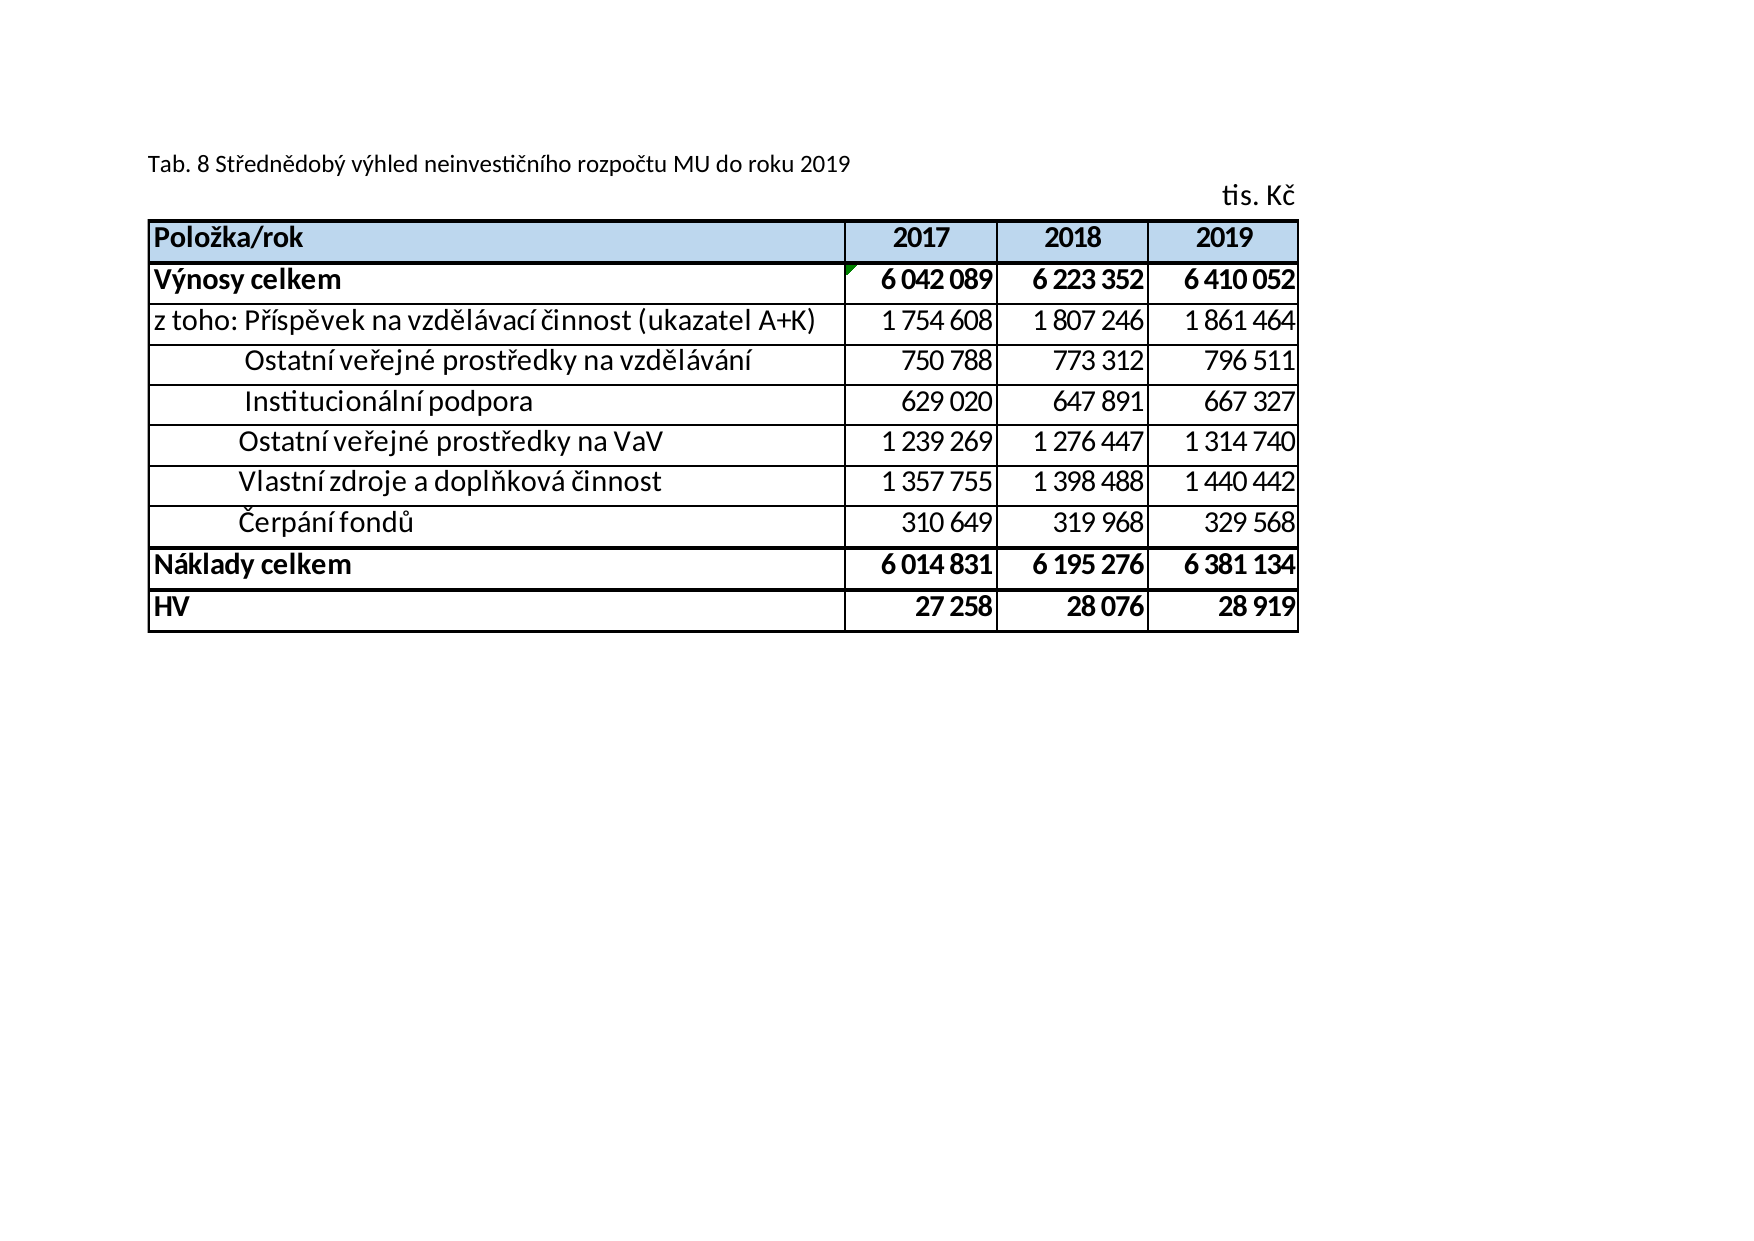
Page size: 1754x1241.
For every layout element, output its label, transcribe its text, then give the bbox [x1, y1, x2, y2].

text Tab. 8 Střednědobý výhled neinvestičního rozpočtu MU do roku 2019 [148, 148, 1606, 178]
